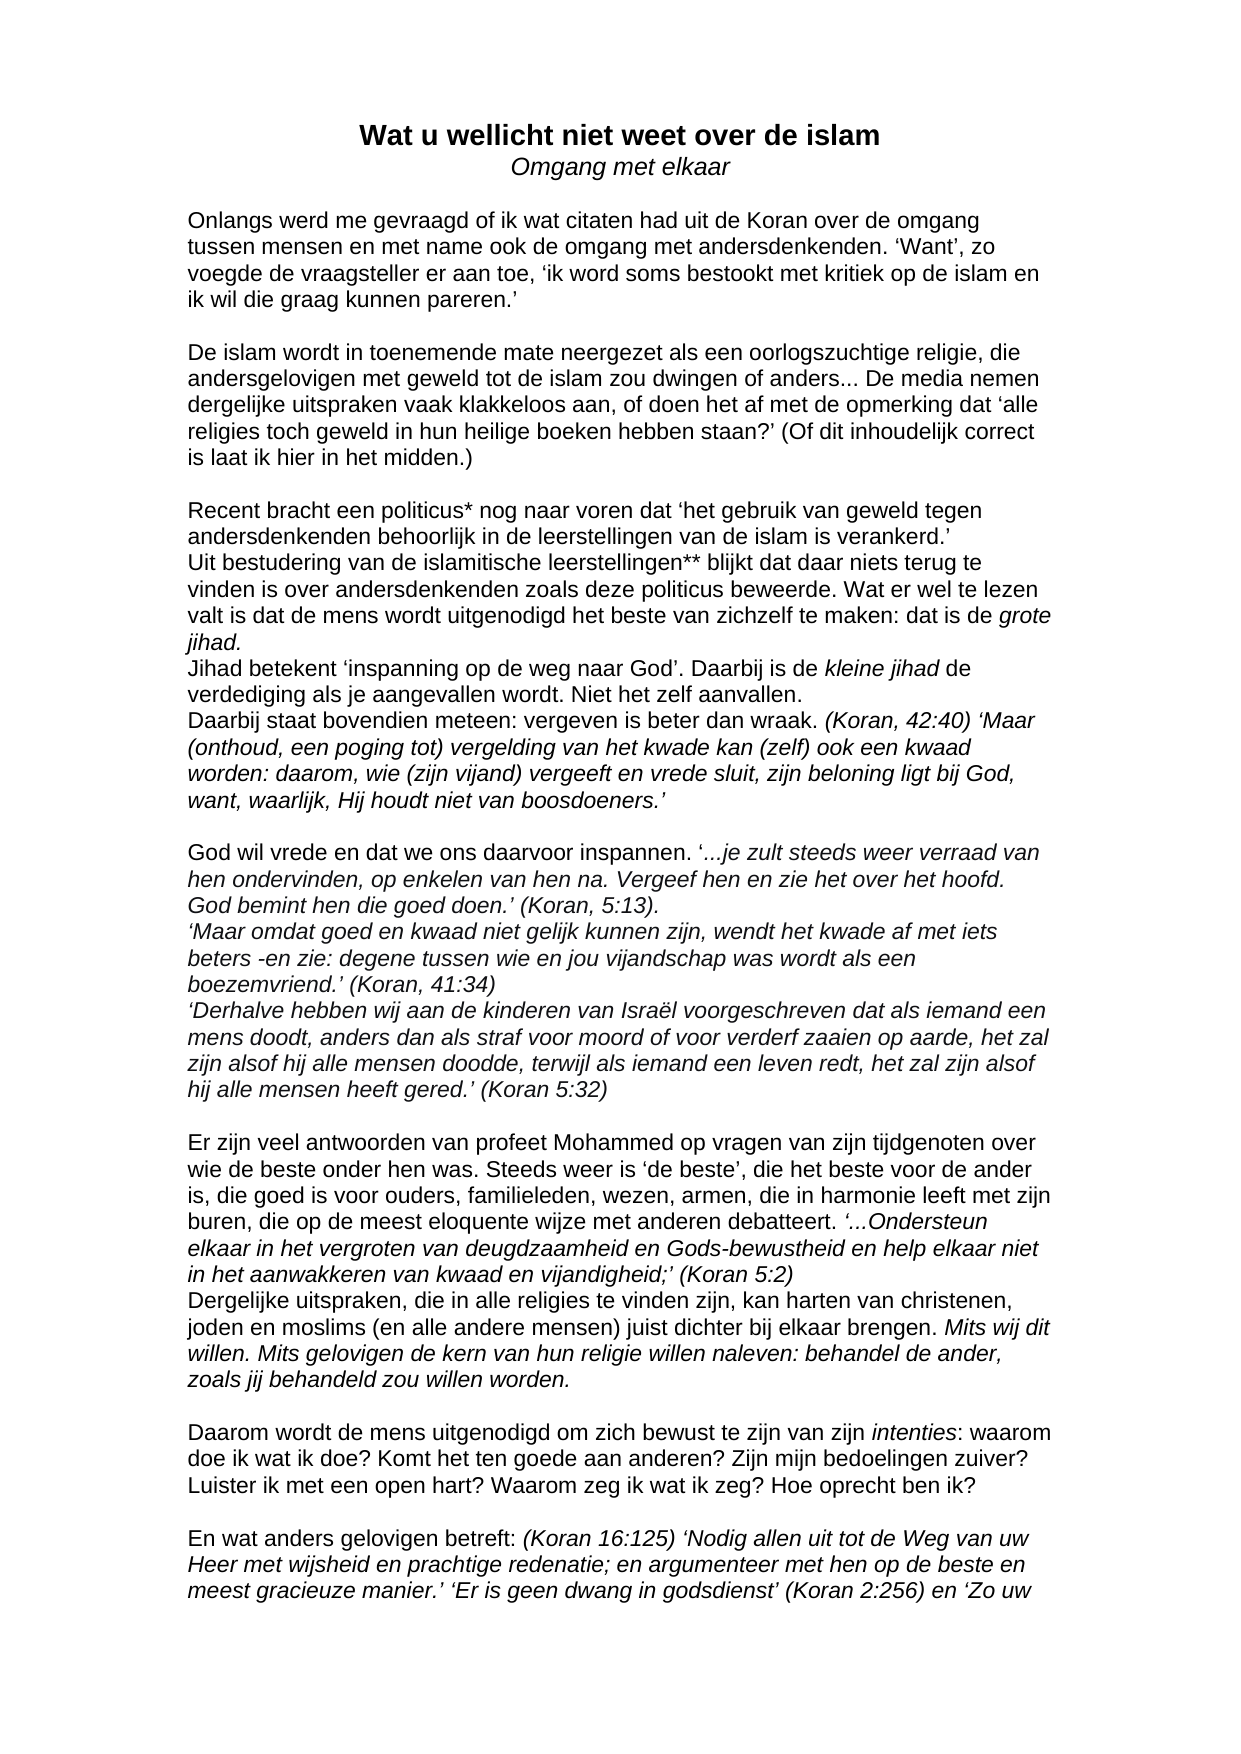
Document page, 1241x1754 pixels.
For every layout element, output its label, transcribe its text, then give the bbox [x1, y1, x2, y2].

text De islam wordt in toenemende mate neergezet als een oorlogszuchtige religie, die andersgelovigen met geweld tot de islam zou dwingen of anders... De media nemen dergelijke uitspraken vaak klakkeloos aan, of doen het af met de opmerking dat ‘alle religies toch geweld in hun heilige boeken hebben staan?’ (Of dit inhoudelijk correct is laat ik hier in het midden.) [187, 338, 1053, 470]
text Er zijn veel antwoorden van profeet Mohammed op vragen van zijn tijdgenoten over wie de beste onder hen was. Steeds weer is ‘de beste’, die het beste voor de ander is, die goed is voor ouders, familieleden, wezen, armen, die in harmonie leeft met zijn buren, die op de meest eloquente wijze met anderen debatteert. ‘...Ondersteun elkaar in het vergroten van deugdzaamheid en Gods-bewustheid en help elkaar niet in het aanwakkeren van kwaad en vijandigheid;’ (Koran 5:2) [187, 1129, 1053, 1287]
text Daarom wordt de mens uitgenodigd om zich bewust te zijn van zijn intenties: waarom doe ik wat ik doe? Komt het ten goede aan anderen? Zijn mijn bedoelingen zuiver? Luister ik met een open hart? Waarom zeg ik wat ik zeg? Hoe oprecht ben ik? [187, 1419, 1053, 1498]
text ‘Derhalve hebben wij aan de kinderen van Israël voorgeschreven dat als iemand een mens doodt, anders dan als straf voor moord of voor verderf zaaien op aarde, het zal zijn alsof hij alle mensen doodde, terwijl als iemand een leven redt, het zal zijn alsof hij alle mensen heeft gered.’ (Koran 5:32) [187, 997, 1053, 1103]
text Jihad betekent ‘inspanning op de weg naar God’. Daarbij is de kleine jihad de verdediging als je aangevallen wordt. Niet het zelf aanvallen. [187, 655, 1053, 707]
text Recent bracht een politicus* nog naar voren dat ‘het gebruik van geweld tegen andersdenkenden behoorlijk in de leerstellingen van de islam is verankerd.’ [187, 497, 1053, 549]
text Dergelijke uitspraken, die in alle religies te vinden zijn, kan harten van christenen, joden en moslims (en alle andere mensen) juist dichter bij elkaar brengen. Mits wij dit willen. Mits gelovigen de kern van hun religie willen naleven: behandel de ander, zoals jij behandeld zou willen worden. [187, 1287, 1053, 1393]
text Omgang met elkaar [187, 152, 1053, 180]
text Wat u wellicht niet weet over de islam [187, 118, 1053, 152]
text God wil vrede en dat we ons daarvoor inspannen. ‘...je zult steeds weer verraad van hen ondervinden, op enkelen van hen na. Vergeef hen en zie het over het hoofd. God bemint hen die goed doen.’ (Koran, 5:13). [187, 839, 1053, 918]
text Onlangs werd me gevraagd of ik wat citaten had uit de Koran over de omgang tussen mensen en met name ook de omgang met andersdenkenden. ‘Want’, zo voegde de vraagsteller er aan toe, ‘ik word soms bestookt met kritiek op de islam en ik wil die graag kunnen pareren.’ [187, 207, 1053, 312]
text Uit bestudering van de islamitische leerstellingen** blijkt dat daar niets terug te vinden is over andersdenkenden zoals deze politicus beweerde. Wat er wel te lezen valt is dat de mens wordt uitgenodigd het beste van zichzelf te maken: dat is de grote jihad. [187, 549, 1053, 655]
text Daarbij staat bovendien meteen: vergeven is beter dan wraak. (Koran, 42:40) ‘Maar (onthoud, een poging tot) vergelding van het kwade kan (zelf) ook een kwaad worden: daarom, wie (zijn vijand) vergeeft en vrede sluit, zijn beloning ligt bij God, want, waarlijk, Hij houdt niet van boosdoeners.’ [187, 707, 1053, 813]
text ‘Maar omdat goed en kwaad niet gelijk kunnen zijn, wendt het kwade af met iets beters -en zie: degene tussen wie en jou vijandschap was wordt als een boezemvriend.’ (Koran, 41:34) [187, 918, 1053, 997]
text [187, 1524, 1053, 1603]
